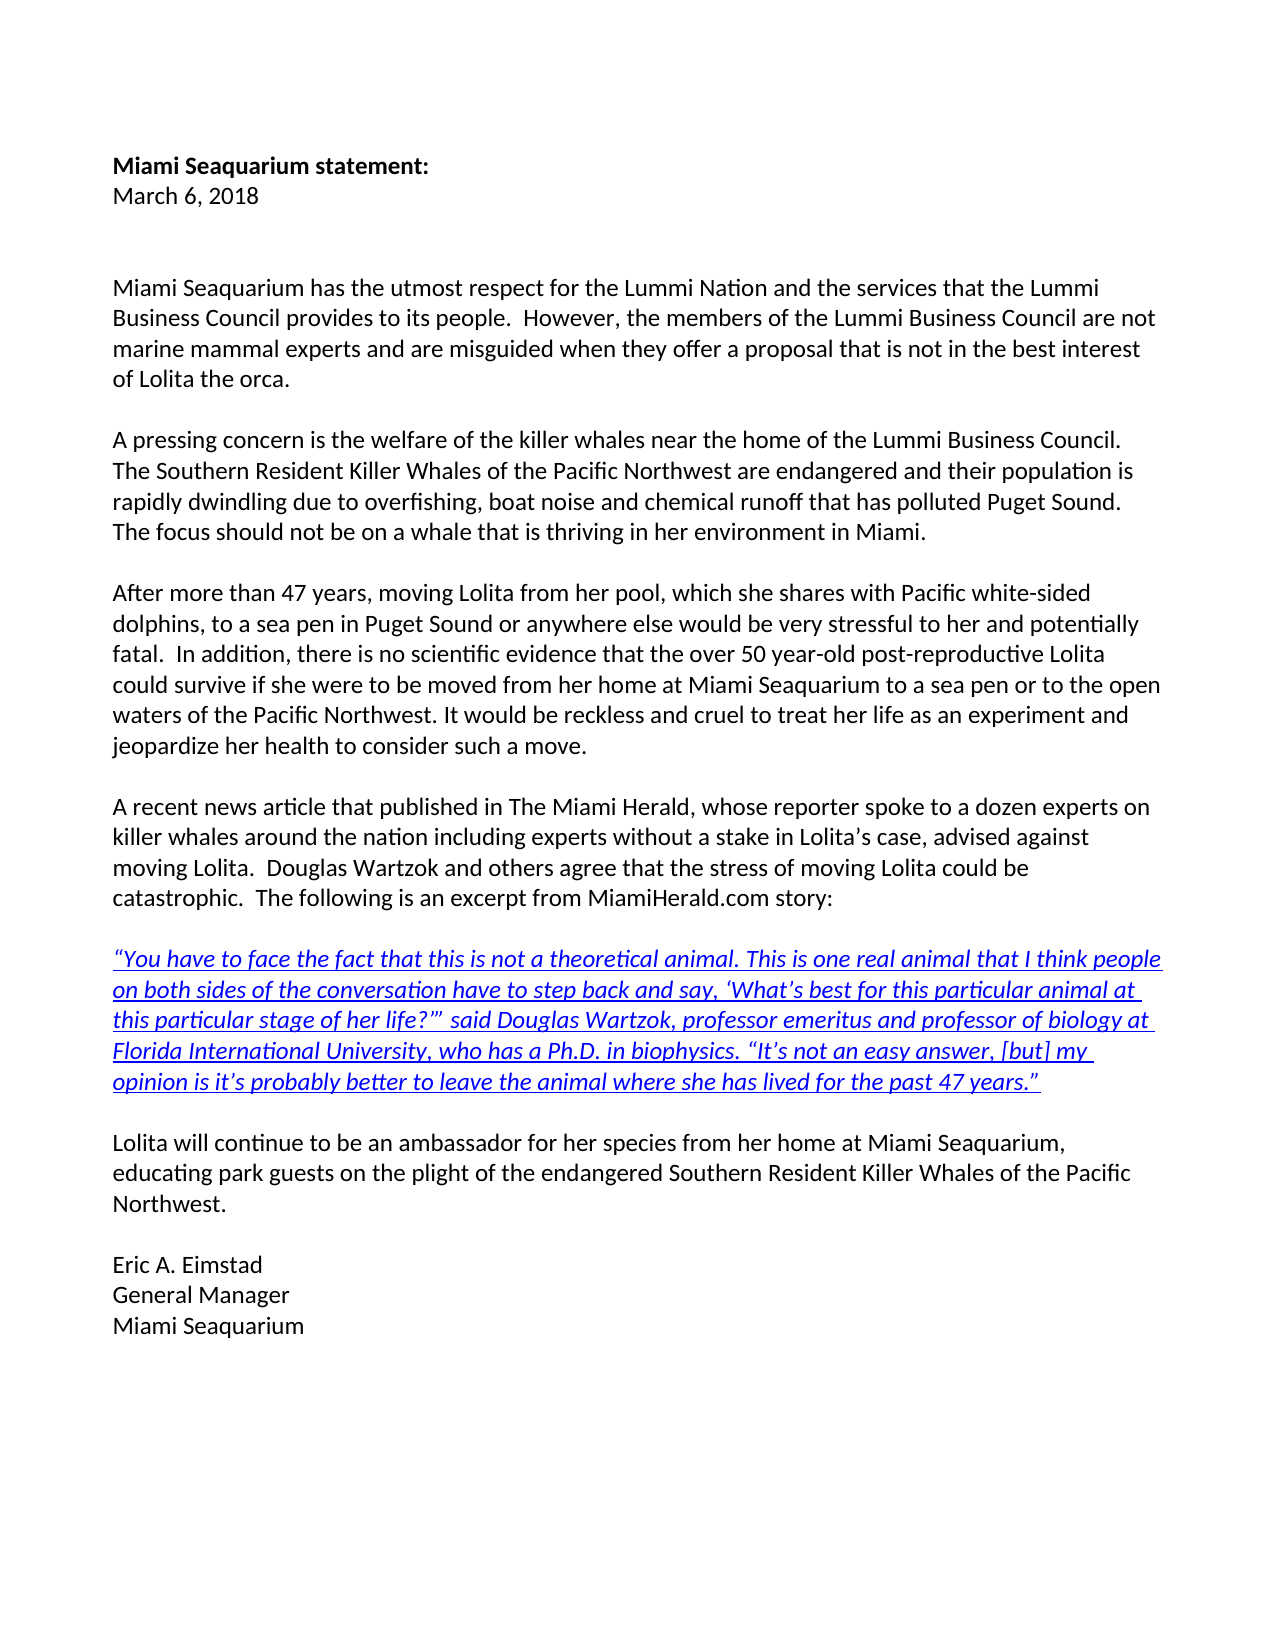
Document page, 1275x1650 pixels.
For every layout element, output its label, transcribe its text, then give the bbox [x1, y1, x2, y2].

text Eric A. Eimstad [112, 1249, 1162, 1279]
text “You have to face the fact that this is not a theoretical animal. This is one real animal that I think people on both sides of the conversation have to step back and say, ‘What’s best for this particular animal at this particular stage of her life?’” said Douglas Wartzok, professor emeritus and professor of biology at Florida International University, who has a Ph.D. in biophysics. “It’s not an easy answer, [but] my opinion is it’s probably better to leave the animal where she has lived for the past 47 years.” [112, 971, 1162, 1096]
text Lolita will continue to be an ambassador for her species from her home at Miami Seaquarium, educating park guests on the plight of the endangered Southern Resident Killer Whales of the Pacific Northwest. [112, 1127, 1162, 1218]
text Miami Seaquarium statement: [112, 150, 1162, 181]
text Miami Seaquarium [112, 1310, 1162, 1340]
text March 6, 2018 [112, 181, 1162, 211]
text Miami Seaquarium has the utmost respect for the Lummi Nation and the services that the Lummi Business Council provides to its people. However, the members of the Lummi Business Council are not marine mammal experts and are misguided when they offer a proposal that is not in the best interest of Lolita the orca. [112, 272, 1162, 394]
text A pressing concern is the welfare of the killer whales near the home of the Lummi Business Council. The Southern Resident Killer Whales of the Pacific Northwest are endangered and their population is rapidly dwindling due to overfishing, boat noise and chemical runoff that has polluted Puget Sound. The focus should not be on a whale that is thriving in her environment in Miami. [112, 425, 1162, 547]
text General Manager [112, 1279, 1162, 1310]
text After more than 47 years, moving Lolita from her pool, which she shares with Pacific white-sided dolphins, to a sea pen in Puget Sound or anywhere else would be very stressful to her and potentially fatal. In addition, there is no scientific evidence that the over 50 year-old post-reproductive Lolita could survive if she were to be moved from her home at Miami Seaquarium to a sea pen or to the open waters of the Pacific Northwest. It would be reckless and cruel to treat her life as an experiment and jeopardize her health to consider such a move. [112, 577, 1162, 760]
text A recent news article that published in The Miami Herald, whose reporter spoke to a dozen experts on killer whales around the nation including experts without a stake in Lolita’s case, advised against moving Lolita. Douglas Wartzok and others agree that the stress of moving Lolita could be catastrophic. The following is an excerpt from MiamiHerald.com story: [112, 791, 1162, 913]
